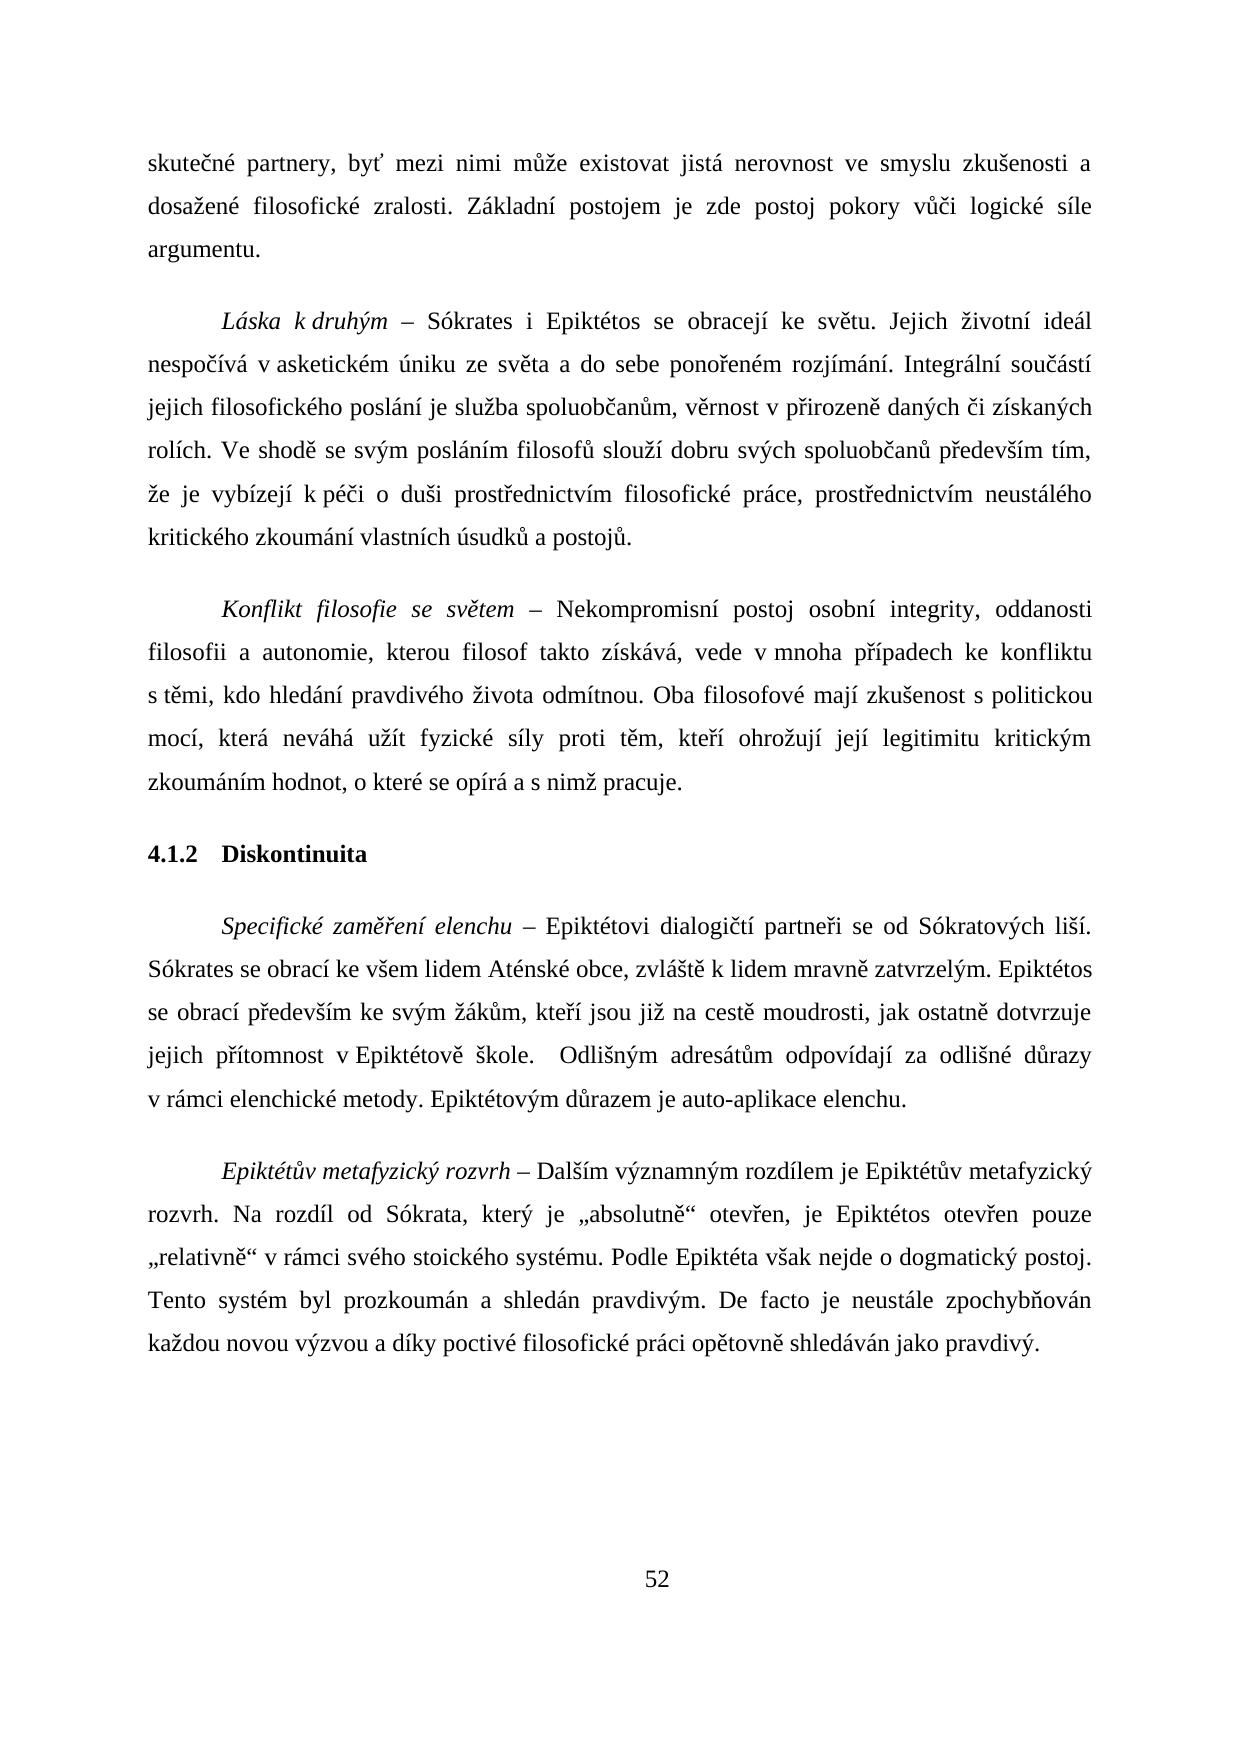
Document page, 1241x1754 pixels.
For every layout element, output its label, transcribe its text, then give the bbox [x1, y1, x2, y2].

text Specifické zaměření elenchu – Epiktétovi dialogičtí partneři se od Sókratových liší. Sókrates se obrací ke všem lidem Aténské obce, zvláště k lidem mravně zatvrzelým. Epiktétos se obrací především ke svým žákům, kteří jsou již na cestě moudrosti, jak ostatně dotvrzuje jejich přítomnost v Epiktétově škole. Odlišným adresátům odpovídají za odlišné důrazy v rámci elenchické metody. Epiktétovým důrazem je auto-aplikace elenchu. [148, 911, 1093, 1112]
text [148, 148, 1093, 263]
text Láska k druhým – Sókrates i Epiktétos se obracejí ke světu. Jejich životní ideál nespočívá v asketickém úniku ze světa a do sebe ponořeném rozjímání. Integrální součástí jejich filosofického poslání je služba spoluobčanům, věrnost v přirozeně daných či získaných rolích. Ve shodě se svým posláním filosofů slouží dobru svých spoluobčanů především tím, že je vybízejí k péči o duši prostřednictvím filosofické práce, prostřednictvím neustálého kritického zkoumání vlastních úsudků a postojů. [148, 306, 1093, 551]
subtitle Diskontinuita [148, 839, 1093, 868]
text Epiktétův metafyzický rozvrh – Dalším významným rozdílem je Epiktétův metafyzický rozvrh. Na rozdíl od Sókrata, který je „absolutně“ otevřen, je Epiktétos otevřen pouze „relativně“ v rámci svého stoického systému. Podle Epiktéta však nejde o dogmatický postoj. Tento systém byl prozkoumán a shledán pravdivým. De facto je neustále zpochybňován každou novou výzvou a díky poctivé filosofické práci opětovně shledáván jako pravdivý. [148, 1156, 1093, 1357]
text Konflikt filosofie se světem – Nekompromisní postoj osobní integrity, oddanosti filosofii a autonomie, kterou filosof takto získává, vede v mnoha případech ke konfliktu s těmi, kdo hledání pravdivého života odmítnou. Oba filosofové mají zkušenost s politickou mocí, která neváhá užít fyzické síly proti těm, kteří ohrožují její legitimitu kritickým zkoumáním hodnot, o které se opírá a s nimž pracuje. [148, 594, 1093, 795]
